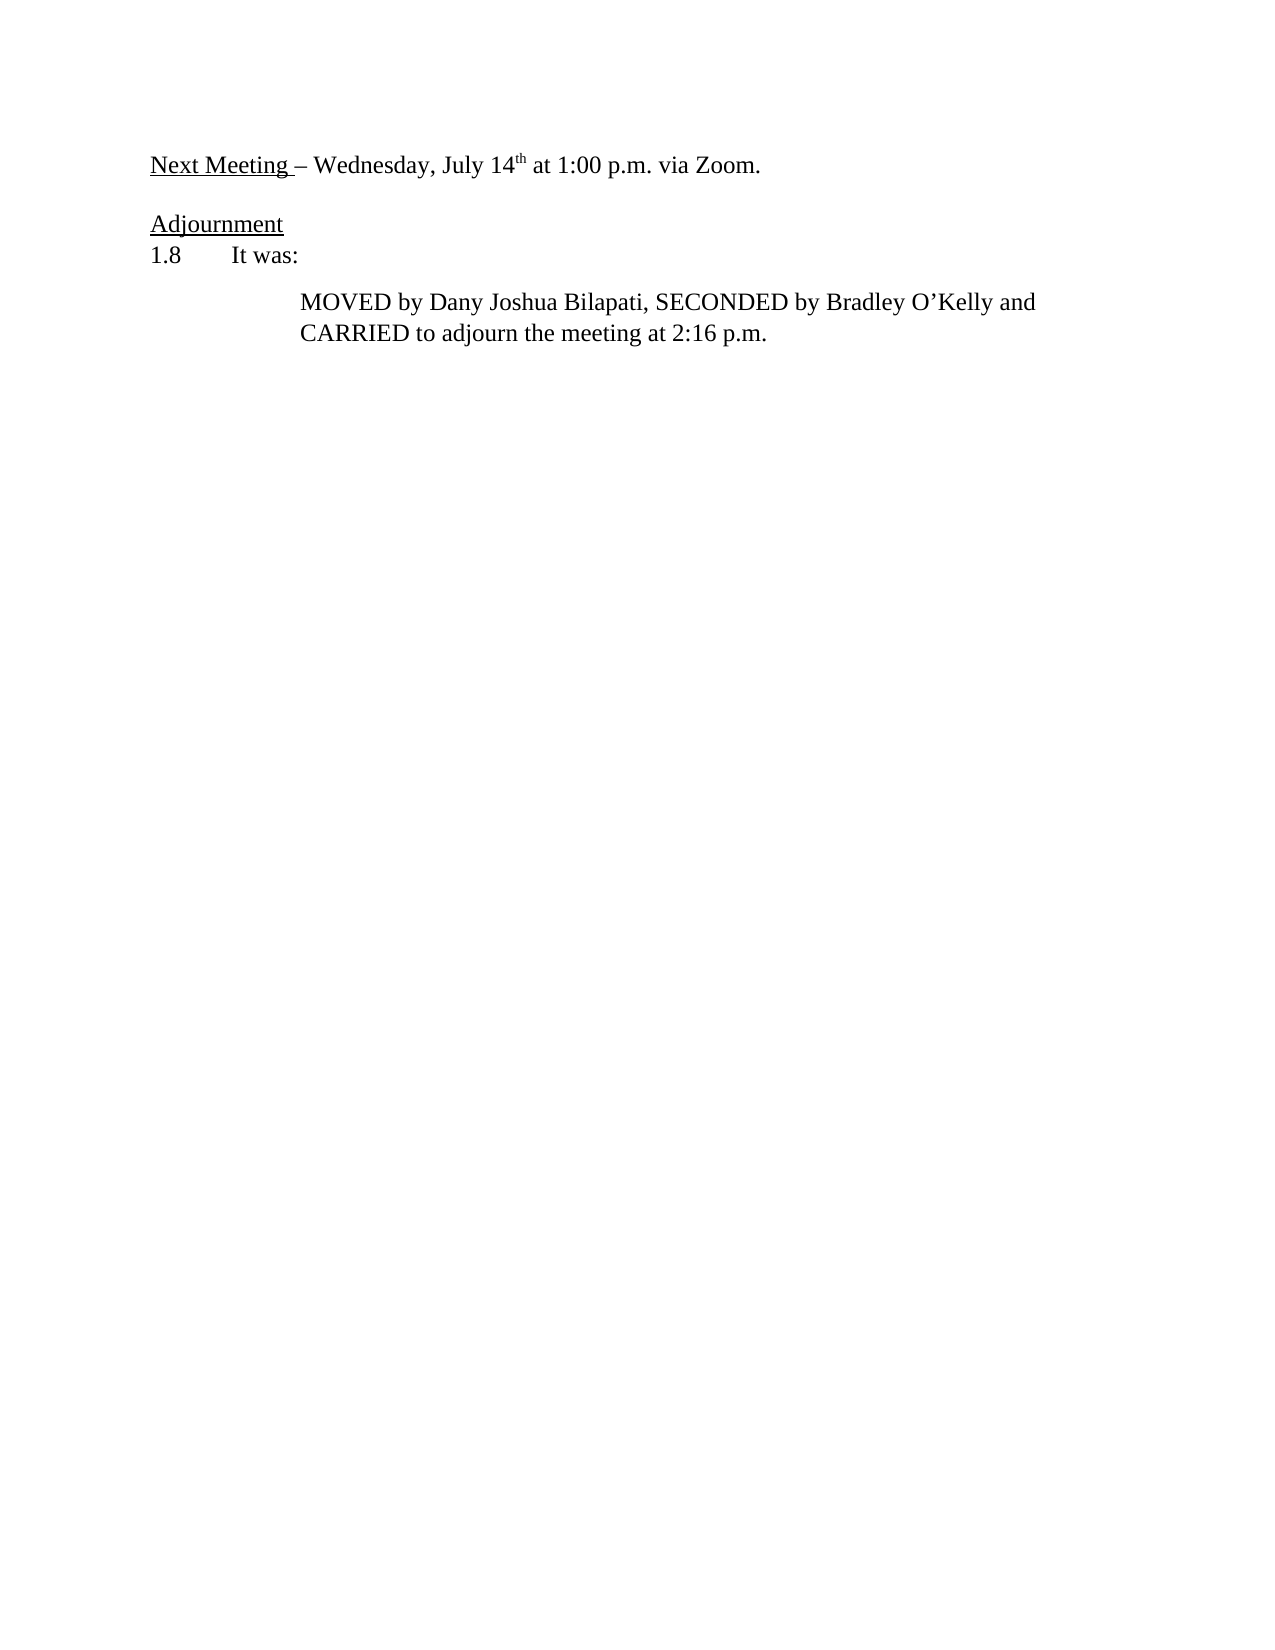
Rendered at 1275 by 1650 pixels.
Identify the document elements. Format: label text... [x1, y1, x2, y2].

text Adjournment [150, 209, 1125, 238]
text 1.8 It was: [150, 240, 1125, 269]
text Next Meeting – Wednesday, July 14th at 1:00 p.m. via Zoom. [150, 150, 1125, 179]
text MOVED by Dany Joshua Bilapati, SECONDED by Bradley O’Kelly and CARRIED to adjourn the meeting at 2:16 p.m. [300, 287, 1125, 347]
